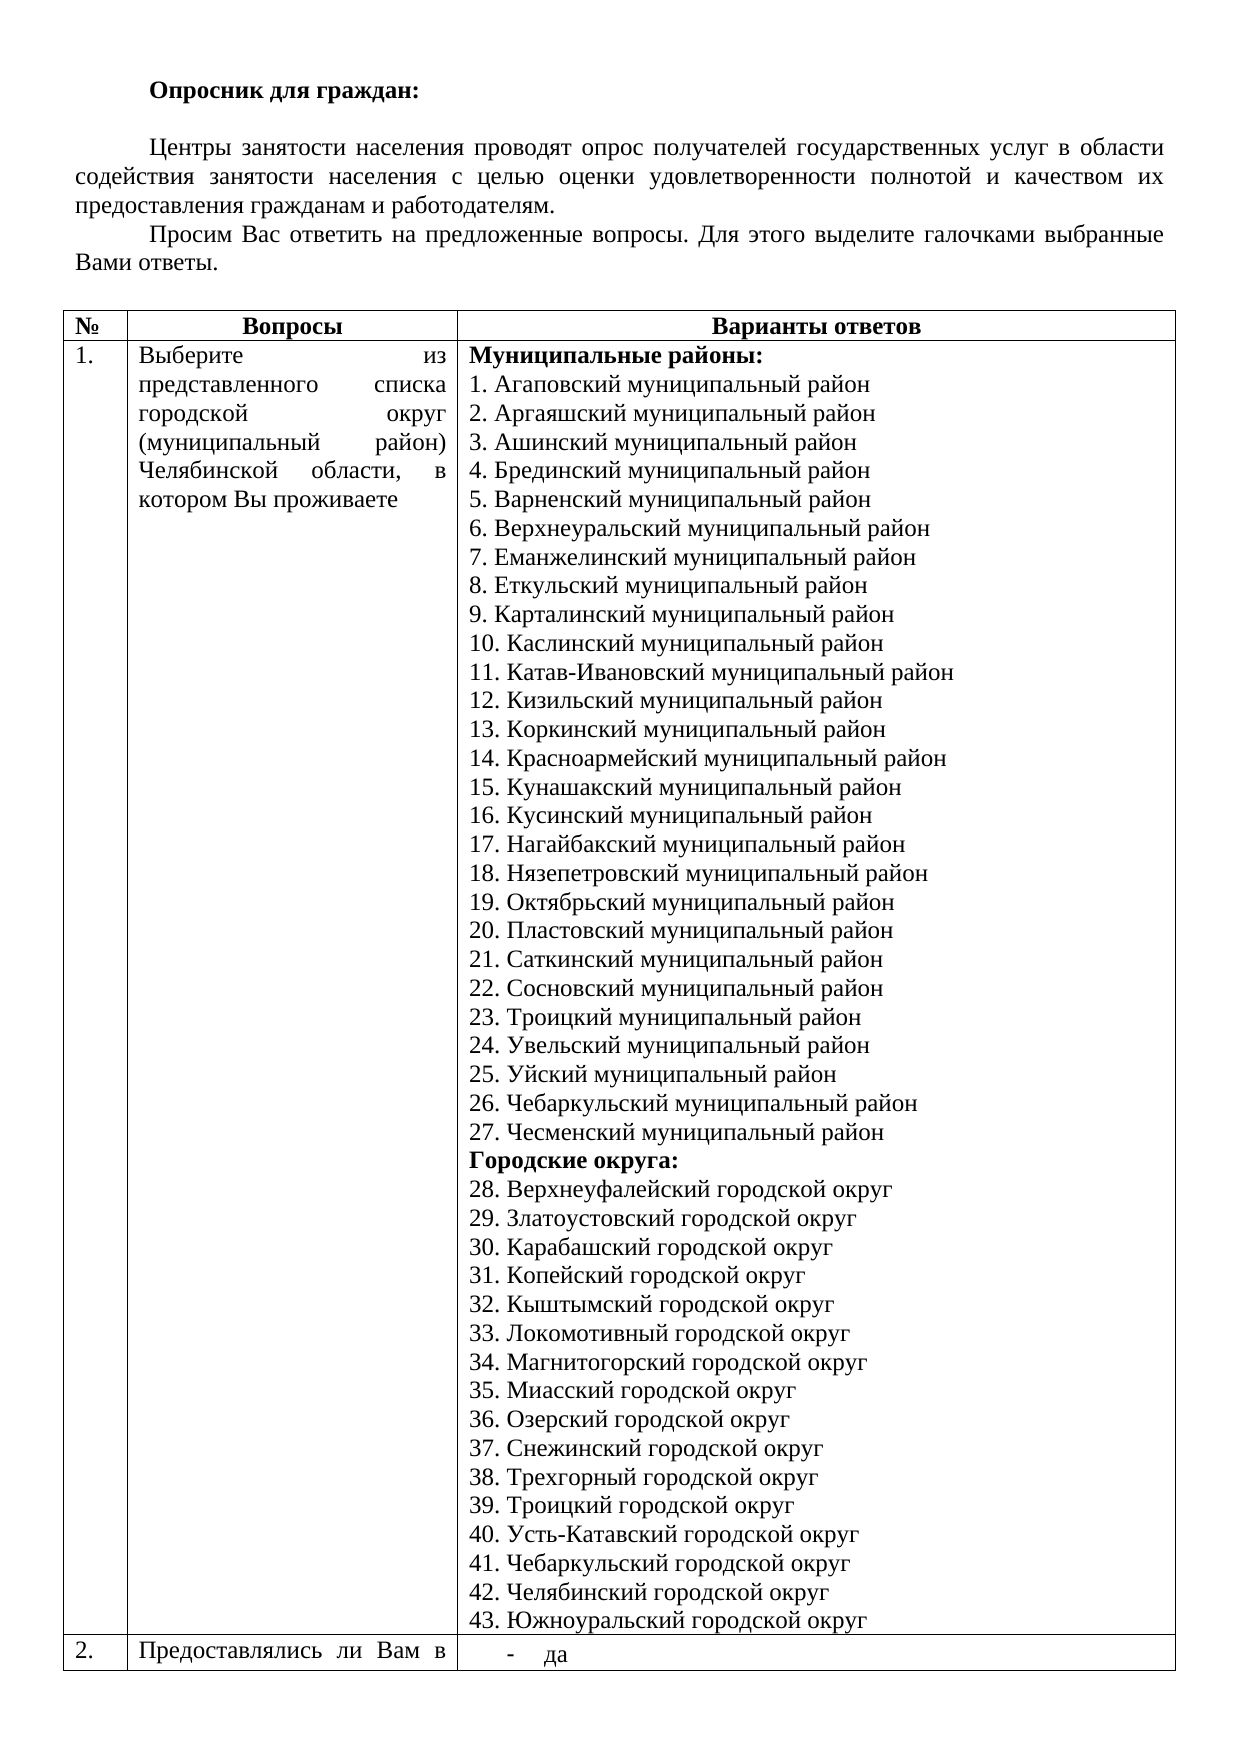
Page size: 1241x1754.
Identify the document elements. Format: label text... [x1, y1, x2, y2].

table_cell 2. [64, 1635, 127, 1669]
table_cell 1. [64, 341, 127, 1634]
table_header № [64, 311, 127, 339]
text Центры занятости населения проводят опрос получателей государственных услуг в области содействия занятости населения с целью оценки удовлетворенности полнотой и качеством их предоставления гражданам и работодателям. [75, 132, 1165, 219]
text Опросник для граждан: [75, 75, 1165, 104]
table_cell да нет [458, 1635, 1175, 1669]
table_cell Выберите из представленного списка городской округ (муниципальный район) Челябинской области, в котором Вы проживаете [128, 341, 457, 1634]
text Просим Вас ответить на предложенные вопросы. Для этого выделите галочками выбранные Вами ответы. [75, 219, 1165, 276]
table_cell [128, 1635, 457, 1669]
table_header Вопросы [128, 311, 457, 339]
table_cell Муниципальные районы: 1. Агаповский муниципальный район 2. Аргаяшский муниципальный район 3. Ашинский муниципальный район 4. Брединский муниципальный район 5. Варненский муниципальный район 6. Верхнеуральский муниципальный район 7. Еманжелинский муниципальный район 8. Еткульский муниципальный район 9. Карталинский муниципальный район 10. Каслинский муниципальный район 11. Катав-Ивановский муниципальный район 12. Кизильский муниципальный район 13. Коркинский муниципальный район 14. Красноармейский муниципальный район 15. Кунашакский муниципальный район 16. Кусинский муниципальный район 17. Нагайбакский муниципальный район 18. Нязепетровский муниципальный район 19. Октябрьский муниципальный район 20. Пластовский муниципальный район 21. Саткинский муниципальный район 22. Сосновский муниципальный район 23. Троицкий муниципальный район 24. Увельский муниципальный район 25. Уйский муниципальный район 26. Чебаркульский муниципальный район 27. Чесменский муниципальный район Городские округа: 28. Верхнеуфалейский городской округ 29. Златоустовский городской округ 30. Карабашский городской округ 31. Копейский городской округ 32. Кыштымский городской округ 33. Локомотивный городской округ 34. Магнитогорский городской округ 35. Миасский городской округ 36. Озерский городской округ 37. Снежинский городской округ 38. Трехгорный городской округ 39. Троицкий городской округ 40. Усть-Катавский городской округ 41. Чебаркульский городской округ 42. Челябинский городской округ 43. Южноуральский городской округ [458, 341, 1175, 1634]
table_header Варианты ответов [458, 311, 1175, 339]
